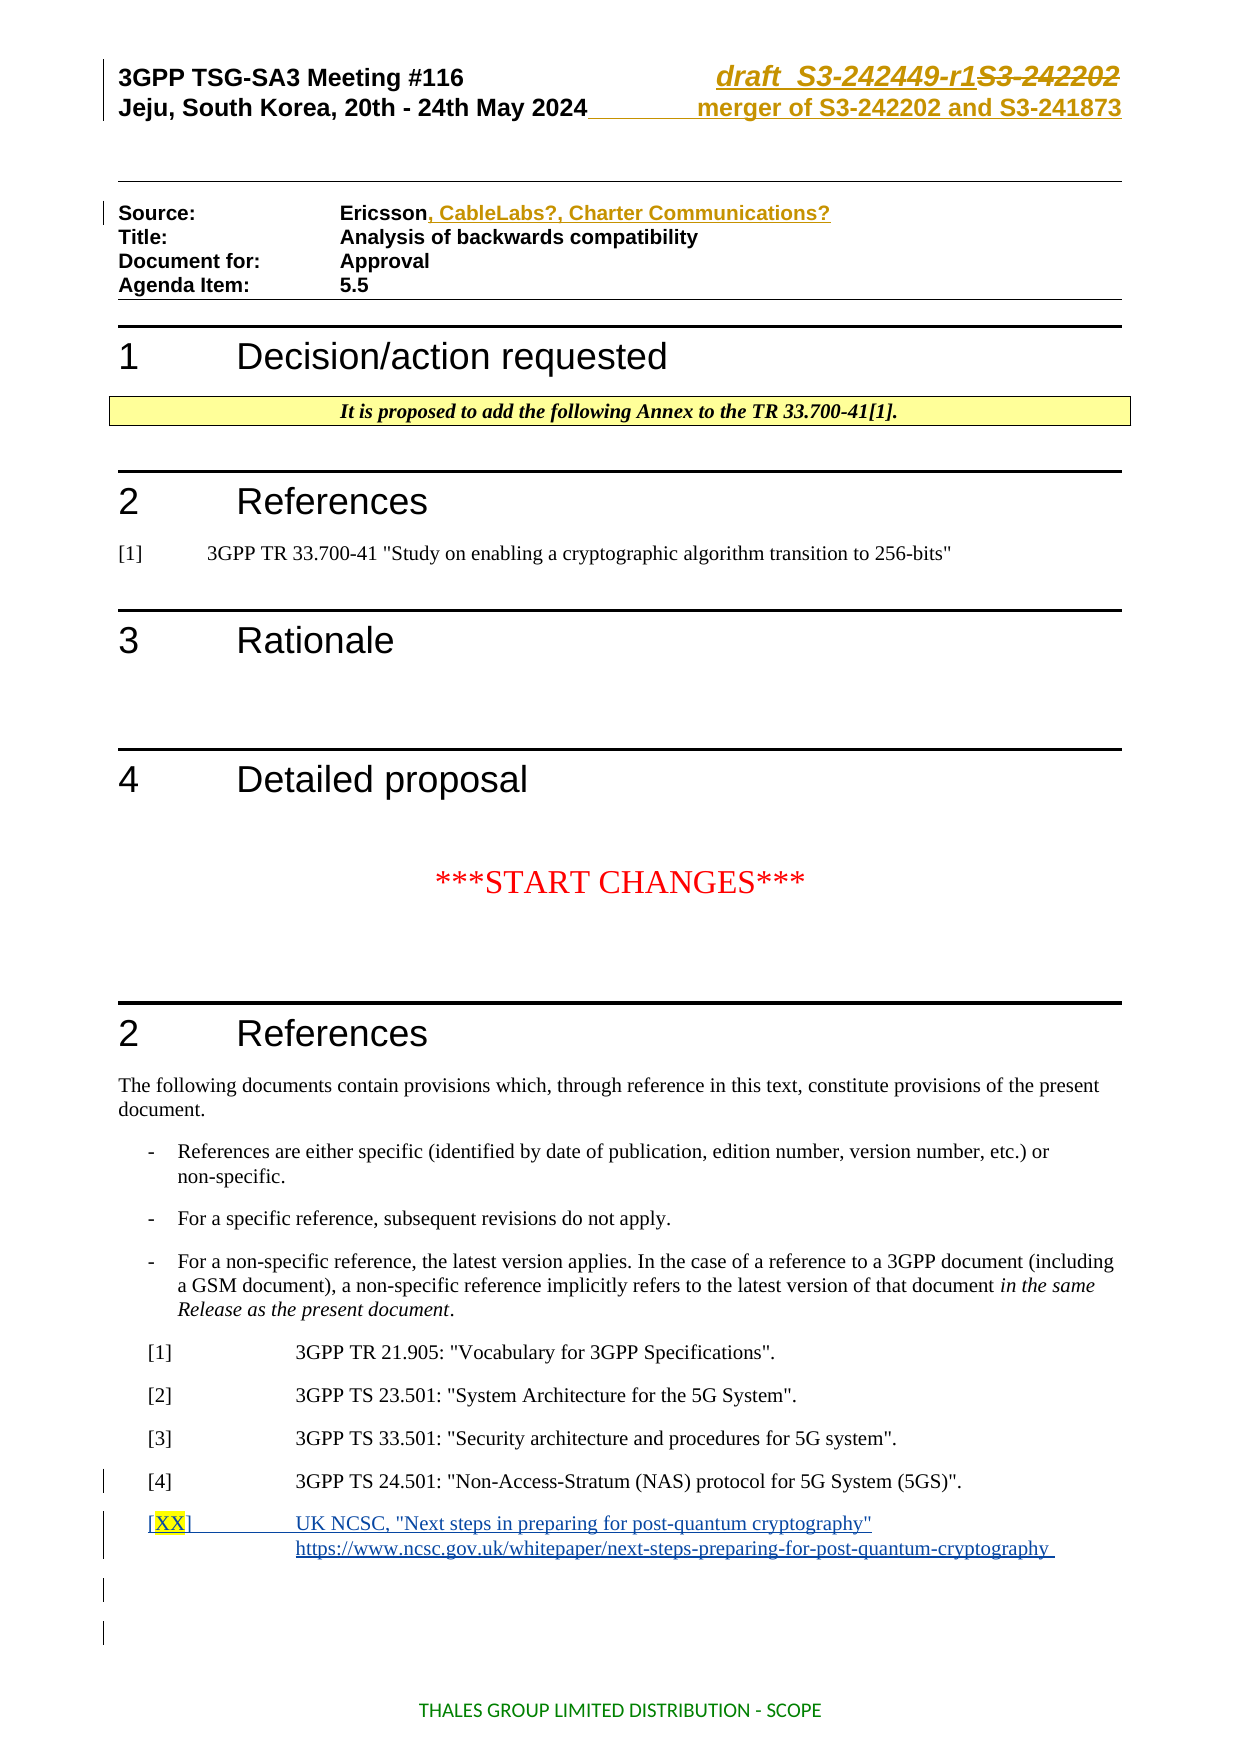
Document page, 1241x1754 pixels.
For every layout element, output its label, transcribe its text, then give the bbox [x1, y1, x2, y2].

text Agenda Item: 5.5 [118, 273, 1122, 299]
text [1] 3GPP TR 33.700-41 "Study on enabling a cryptographic algorithm transition to 256-bits" [118, 541, 1122, 565]
subtitle 2 References [118, 1005, 1122, 1054]
subtitle 3 Rationale [118, 612, 1122, 662]
subtitle 2 References [118, 473, 1122, 522]
subtitle 1 Decision/action requested [118, 328, 1122, 377]
text - References are either specific (identified by date of publication, edition number, version number, etc.) or non-specific. [148, 1139, 1122, 1188]
text [3] 3GPP TS 33.501: "Security architecture and procedures for 5G system". [148, 1426, 1122, 1450]
text The following documents contain provisions which, through reference in this text, constitute provisions of the present document. [118, 1073, 1122, 1121]
subtitle 4 Detailed proposal [118, 751, 1122, 801]
text - For a specific reference, subsequent revisions do not apply. [148, 1206, 1122, 1230]
text Document for: Approval [118, 249, 1122, 273]
text Jeju, South Korea, 20th - 24th May 2024 [118, 93, 1122, 121]
text [4] 3GPP TS 24.501: "Non-Access-Stratum (NAS) protocol for 5G System (5GS)". [148, 1468, 1122, 1493]
text 3GPP TSG-SA3 Meeting #116 [118, 59, 1122, 93]
text It is proposed to add the following Annex to the TR 33.700-41[1]. [110, 397, 1130, 425]
text ***START CHANGES*** [118, 862, 1122, 901]
text [1] 3GPP TR 21.905: "Vocabulary for 3GPP Specifications". [148, 1340, 1122, 1364]
text [2] 3GPP TS 23.501: "System Architecture for the 5G System". [148, 1383, 1122, 1407]
text Source: Ericsson [118, 201, 1122, 225]
text - For a non-specific reference, the latest version applies. In the case of a reference to a 3GPP document (including a GSM document), a non-specific reference implicitly refers to the latest version of that document in the same Release as the present document. [148, 1249, 1122, 1321]
text Title: Analysis of backwards compatibility [118, 225, 1122, 249]
